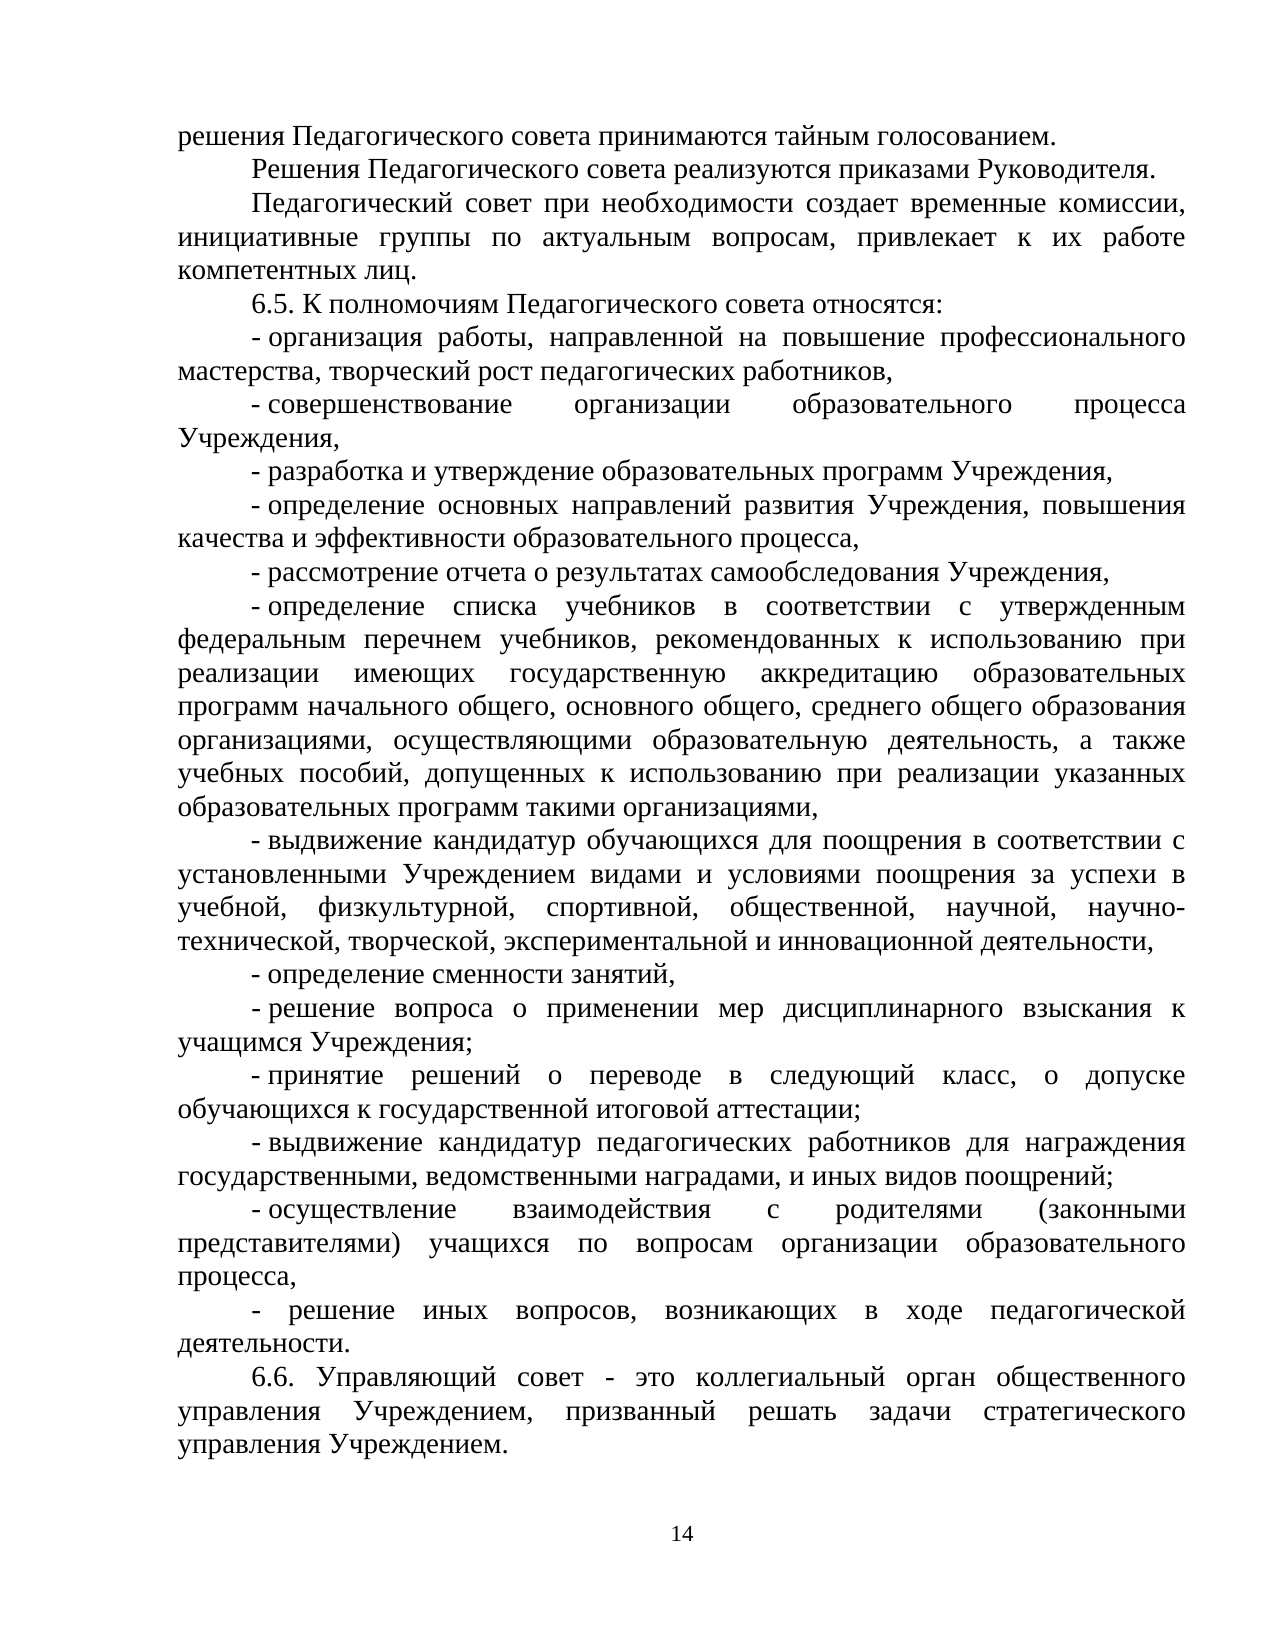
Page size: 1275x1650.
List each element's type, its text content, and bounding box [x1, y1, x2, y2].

text Педагогический совет при необходимости создает временные комиссии, инициативные группы по актуальным вопросам, привлекает к их работе компетентных лиц. [177, 185, 1186, 286]
text - выдвижение кандидатур обучающихся для поощрения в соответствии с установленными Учреждением видами и условиями поощрения за успехи в учебной, физкультурной, спортивной, общественной, научной, научно-технической, творческой, экспериментальной и инновационной деятельности, [177, 822, 1186, 957]
text - выдвижение кандидатур педагогических работников для награждения государственными, ведомственными наградами, и иных видов поощрений; [177, 1124, 1186, 1191]
text - осуществление взаимодействия с родителями (законными представителями) учащихся по вопросам организации образовательного процесса, [177, 1191, 1186, 1292]
text - принятие решений о переводе в следующий класс, о допуске обучающихся к государственной итоговой аттестации; [177, 1057, 1186, 1124]
text - разработка и утверждение образовательных программ Учреждения, [177, 453, 1186, 487]
text - совершенствование организации образовательного процесса Учреждения, [177, 386, 1186, 453]
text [177, 118, 1186, 152]
text - организация работы, направленной на повышение профессионального мастерства, творческий рост педагогических работников, [177, 319, 1186, 386]
text - рассмотрение отчета о результатах самообследования Учреждения, [177, 554, 1186, 588]
text - определение сменности занятий, [177, 957, 1186, 990]
text 6.6. Управляющий совет - это коллегиальный орган общественного управления Учреждением, призванный решать задачи стратегического управления Учреждением. [177, 1359, 1186, 1460]
text 6.5. К полномочиям Педагогического совета относятся: [177, 286, 1186, 319]
text - решение вопроса о применении мер дисциплинарного взыскания к учащимся Учреждения; [177, 990, 1186, 1057]
text - решение иных вопросов, возникающих в ходе педагогической деятельности. [177, 1292, 1186, 1359]
text - определение списка учебников в соответствии с утвержденным федеральным перечнем учебников, рекомендованных к использованию при реализации имеющих государственную аккредитацию образовательных программ начального общего, основного общего, среднего общего образования организациями, осуществляющими образовательную деятельность, а также учебных пособий, допущенных к использованию при реализации указанных образовательных программ такими организациями, [177, 588, 1186, 822]
text Решения Педагогического совета реализуются приказами Руководителя. [177, 152, 1186, 185]
text - определение основных направлений развития Учреждения, повышения качества и эффективности образовательного процесса, [177, 487, 1186, 554]
